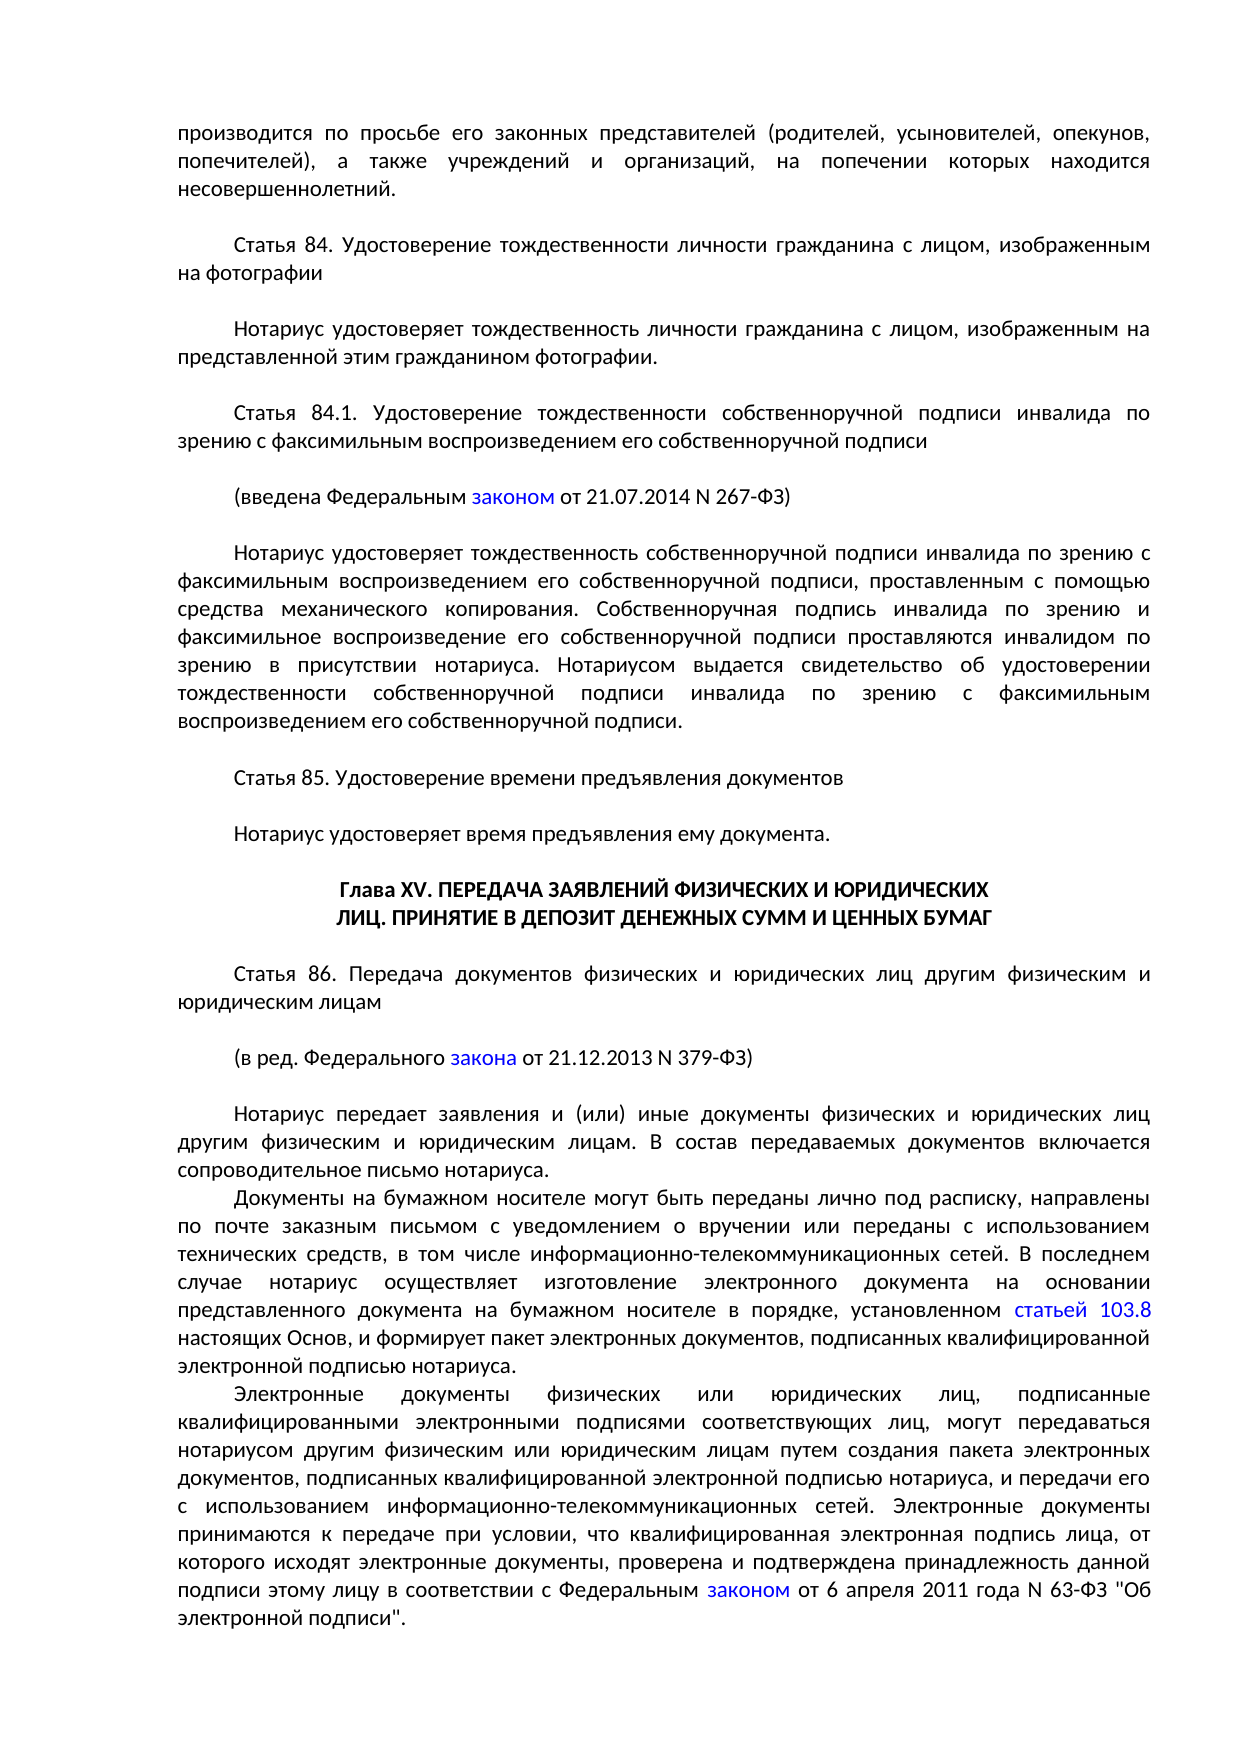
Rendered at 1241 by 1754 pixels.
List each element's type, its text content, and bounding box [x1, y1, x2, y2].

text Нотариус удостоверяет время предъявления ему документа. [177, 819, 1152, 847]
text Нотариус удостоверяет тождественность личности гражданина с лицом, изображенным на представленной этим гражданином фотографии. [177, 314, 1152, 370]
text Глава XV. ПЕРЕДАЧА ЗАЯВЛЕНИЙ ФИЗИЧЕСКИХ И ЮРИДИЧЕСКИХ [177, 875, 1152, 903]
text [177, 118, 1152, 202]
text Статья 86. Передача документов физических и юридических лиц другим физическим и юридическим лицам [177, 959, 1152, 1015]
text Нотариус удостоверяет тождественность собственноручной подписи инвалида по зрению с факсимильным воспроизведением его собственноручной подписи, проставленным с помощью средства механического копирования. Собственноручная подпись инвалида по зрению и факсимильное воспроизведение его собственноручной подписи проставляются инвалидом по зрению в присутствии нотариуса. Нотариусом выдается свидетельство об удостоверении тождественности собственноручной подписи инвалида по зрению с факсимильным воспроизведением его собственноручной подписи. [177, 538, 1152, 734]
text (в ред. Федерального закона от 21.12.2013 N 379-ФЗ) [177, 1043, 1152, 1071]
text Статья 84.1. Удостоверение тождественности собственноручной подписи инвалида по зрению с факсимильным воспроизведением его собственноручной подписи [177, 398, 1152, 454]
text Статья 84. Удостоверение тождественности личности гражданина с лицом, изображенным на фотографии [177, 230, 1152, 286]
text ЛИЦ. ПРИНЯТИЕ В ДЕПОЗИТ ДЕНЕЖНЫХ СУММ И ЦЕННЫХ БУМАГ [177, 903, 1152, 931]
text Статья 85. Удостоверение времени предъявления документов [177, 763, 1152, 791]
text Нотариус передает заявления и (или) иные документы физических и юридических лиц другим физическим и юридическим лицам. В состав передаваемых документов включается сопроводительное письмо нотариуса. [177, 1099, 1152, 1183]
text Электронные документы физических или юридических лиц, подписанные квалифицированными электронными подписями соответствующих лиц, могут передаваться нотариусом другим физическим или юридическим лицам путем создания пакета электронных документов, подписанных квалифицированной электронной подписью нотариуса, и передачи его с использованием информационно-телекоммуникационных сетей. Электронные документы принимаются к передаче при условии, что квалифицированная электронная подпись лица, от которого исходят электронные документы, проверена и подтверждена принадлежность данной подписи этому лицу в соответствии с Федеральным законом от 6 апреля 2011 года N 63-ФЗ "Об электронной подписи". [177, 1379, 1152, 1631]
text Документы на бумажном носителе могут быть переданы лично под расписку, направлены по почте заказным письмом с уведомлением о вручении или переданы с использованием технических средств, в том числе информационно-телекоммуникационных сетей. В последнем случае нотариус осуществляет изготовление электронного документа на основании представленного документа на бумажном носителе в порядке, установленном статьей 103.8 настоящих Основ, и формирует пакет электронных документов, подписанных квалифицированной электронной подписью нотариуса. [177, 1183, 1152, 1379]
text (введена Федеральным законом от 21.07.2014 N 267-ФЗ) [177, 482, 1152, 510]
